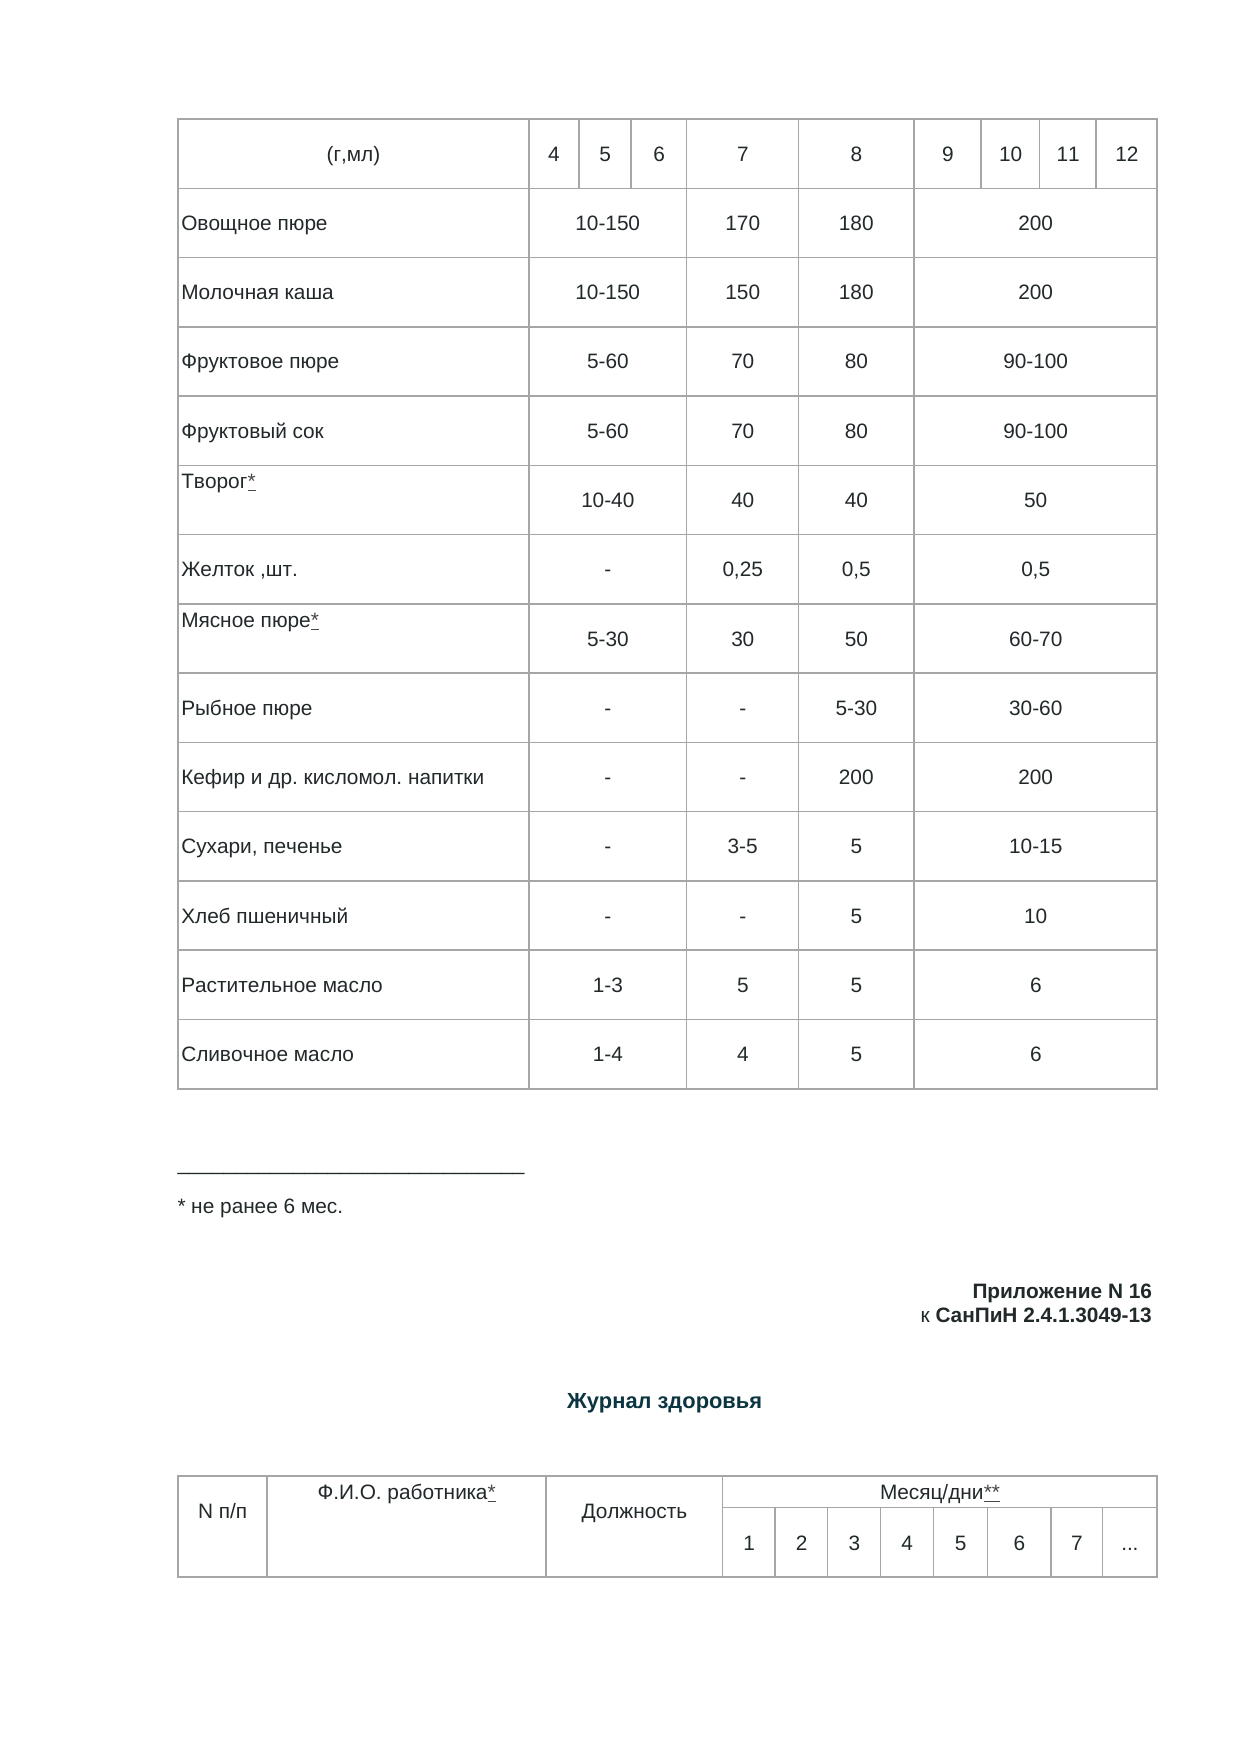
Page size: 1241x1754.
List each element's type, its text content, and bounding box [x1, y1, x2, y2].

table_cell - [687, 743, 798, 811]
table_cell 7 [1052, 1508, 1102, 1576]
table_cell 10-150 [530, 189, 686, 257]
table_cell - [530, 535, 686, 603]
table_cell 90-100 [915, 397, 1156, 464]
table_cell 1-4 [530, 1020, 686, 1088]
table_cell 70 [687, 328, 798, 395]
table_cell - [530, 674, 686, 742]
table_cell 10-150 [530, 258, 686, 326]
table_cell Мясное пюре* [179, 605, 528, 672]
text Приложение N 16 к СанПиН 2.4.1.3049-13 [177, 1279, 1152, 1327]
table_cell 4 [881, 1508, 933, 1576]
table_cell 5 [934, 1508, 987, 1576]
table_cell 2 [776, 1508, 827, 1576]
table_cell 5 [580, 120, 630, 187]
table_cell 60-70 [915, 605, 1156, 672]
table_cell 50 [799, 605, 913, 672]
table_cell Хлеб пшеничный [179, 882, 528, 949]
table_cell 180 [799, 258, 913, 326]
text Журнал здоровья [177, 1388, 1152, 1414]
table_cell - [530, 743, 686, 811]
table_cell Сливочное масло [179, 1020, 528, 1088]
table_cell 1 [723, 1508, 774, 1576]
table_cell 3-5 [687, 812, 798, 880]
table_cell 8 [799, 120, 913, 187]
table_cell 10-15 [915, 812, 1156, 880]
table_cell Фруктовый сок [179, 397, 528, 464]
text ______________________________ [177, 1151, 1152, 1175]
table_cell 10 [915, 882, 1156, 949]
text * не ранее 6 мес. [177, 1194, 1152, 1218]
table_cell 180 [799, 189, 913, 257]
table_cell 0,25 [687, 535, 798, 603]
table_cell 4 [530, 120, 578, 187]
table_cell 5-30 [799, 674, 913, 742]
table_cell 70 [687, 397, 798, 464]
table_cell 6 [632, 120, 686, 187]
table_cell 5-30 [530, 605, 686, 672]
table_cell 6 [988, 1508, 1050, 1576]
table_header Должность [547, 1477, 722, 1576]
table_cell 200 [915, 189, 1156, 257]
table_cell 40 [687, 466, 798, 534]
table_cell - [530, 812, 686, 880]
table_header Месяц/дни** [723, 1477, 1156, 1507]
table_cell 5 [687, 951, 798, 1019]
table_cell Молочная каша [179, 258, 528, 326]
table_cell 200 [799, 743, 913, 811]
table_cell 170 [687, 189, 798, 257]
table_cell 7 [687, 120, 798, 187]
table_cell 11 [1040, 120, 1095, 187]
table_cell Рыбное пюре [179, 674, 528, 742]
table_cell - [687, 882, 798, 949]
table_cell Растительное масло [179, 951, 528, 1019]
table_cell 5-60 [530, 397, 686, 464]
table_cell 200 [915, 743, 1156, 811]
table_cell Овощное пюре [179, 189, 528, 257]
table_cell 6 [915, 1020, 1156, 1088]
table_cell 50 [915, 466, 1156, 534]
table_cell - [687, 674, 798, 742]
table_cell 12 [1097, 120, 1156, 187]
table_cell Сухари, печенье [179, 812, 528, 880]
table_cell 5 [799, 1020, 913, 1088]
table_cell 10 [982, 120, 1039, 187]
table_cell 40 [799, 466, 913, 534]
table_cell 0,5 [799, 535, 913, 603]
table_cell Кефир и др. кисломол. напитки [179, 743, 528, 811]
table_cell Желток ,шт. [179, 535, 528, 603]
table_cell 9 [915, 120, 980, 187]
table_cell ... [1103, 1508, 1156, 1576]
table_cell 1-3 [530, 951, 686, 1019]
table_cell 0,5 [915, 535, 1156, 603]
table_cell 5 [799, 882, 913, 949]
table_header Ф.И.О. работника* [268, 1477, 545, 1576]
table_cell 90-100 [915, 328, 1156, 395]
table_cell - [530, 882, 686, 949]
table_cell 6 [915, 951, 1156, 1019]
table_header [179, 120, 528, 187]
table_cell Творог* [179, 466, 528, 534]
table_header N п/п [179, 1477, 266, 1576]
table_cell 4 [687, 1020, 798, 1088]
table_cell 5 [799, 951, 913, 1019]
table_cell 3 [828, 1508, 880, 1576]
table_cell 80 [799, 328, 913, 395]
table_cell 80 [799, 397, 913, 464]
table_cell 150 [687, 258, 798, 326]
table_cell 30-60 [915, 674, 1156, 742]
table_cell 200 [915, 258, 1156, 326]
table_cell Фруктовое пюре [179, 328, 528, 395]
table_cell 10-40 [530, 466, 686, 534]
table_cell 5 [799, 812, 913, 880]
table_cell 30 [687, 605, 798, 672]
table_cell 5-60 [530, 328, 686, 395]
